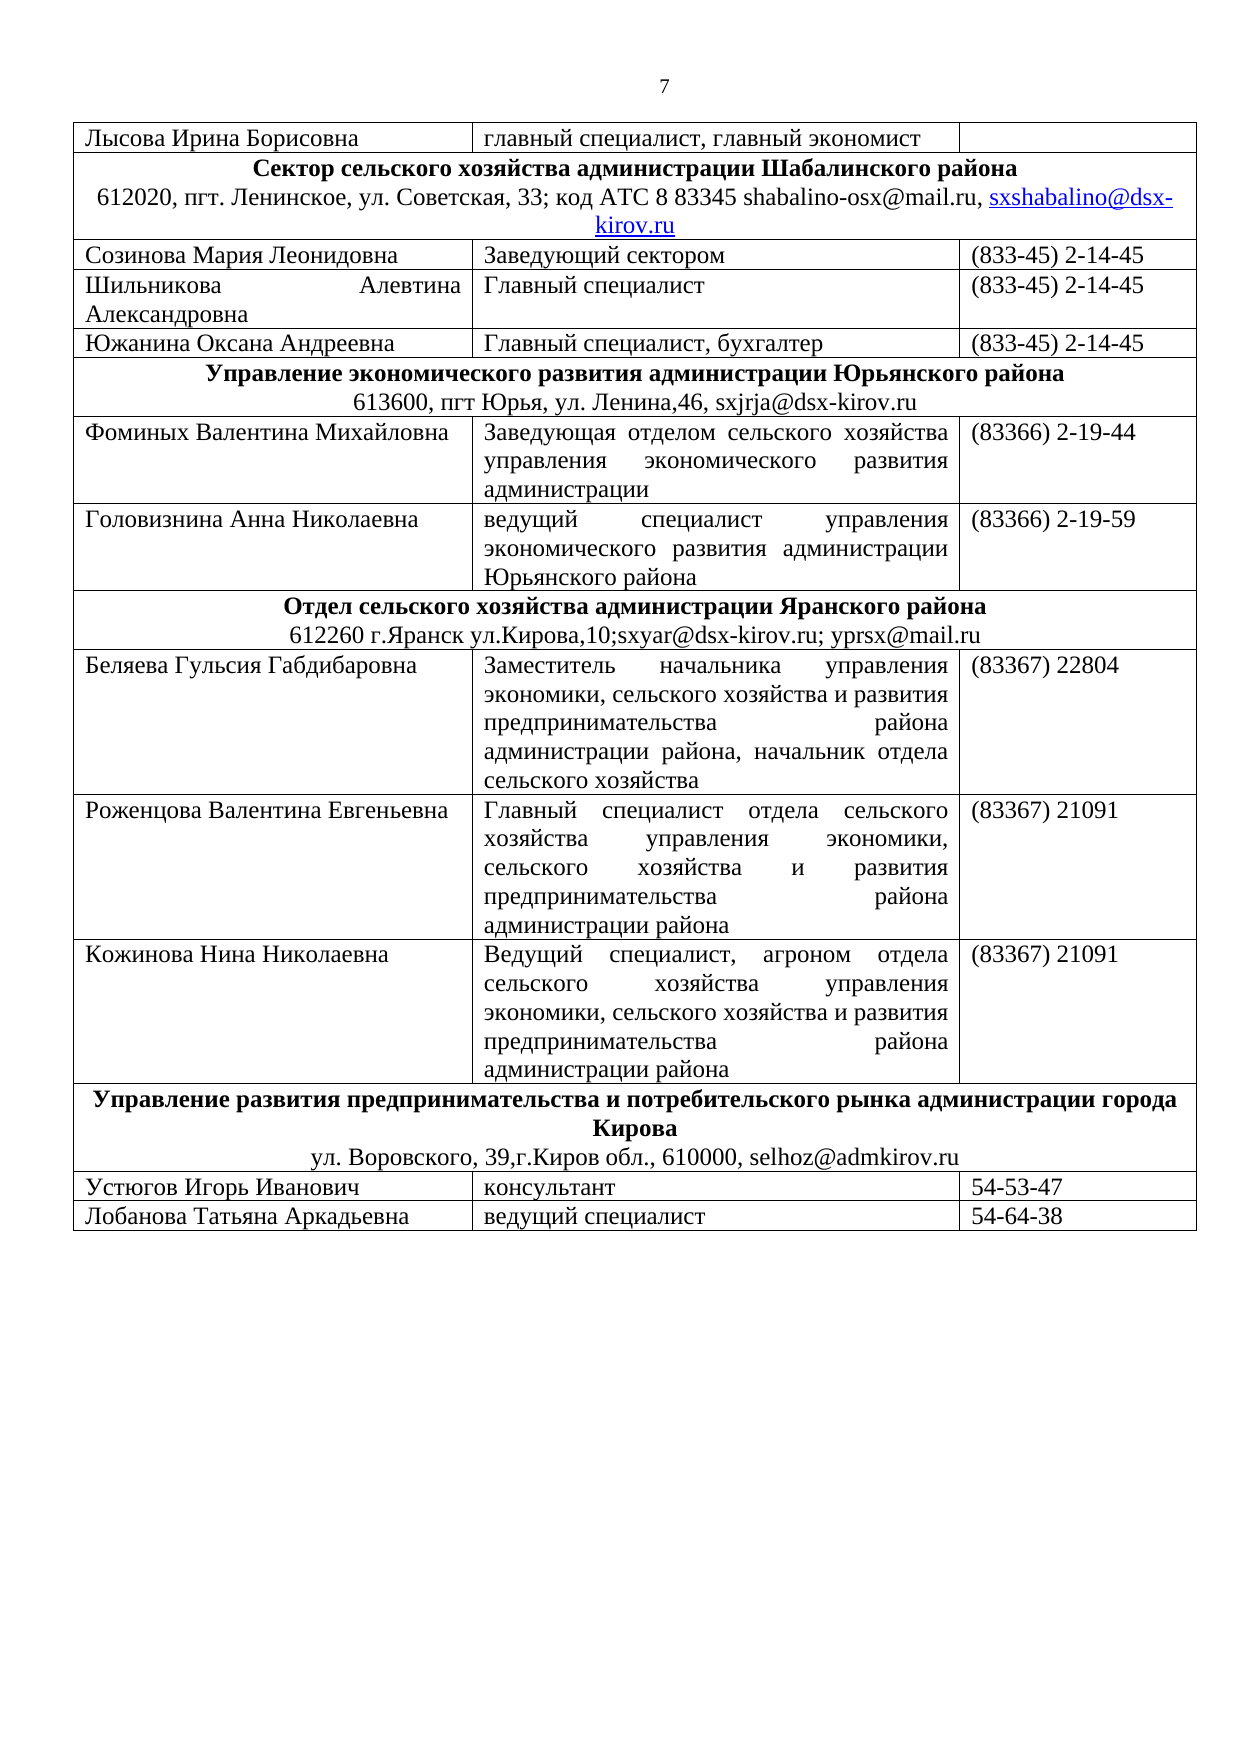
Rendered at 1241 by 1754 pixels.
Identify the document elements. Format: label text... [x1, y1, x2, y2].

table_cell Шильникова Алевтина Александровна [74, 270, 472, 327]
table_cell Управление экономического развития администрации Юрьянского района 613600, пгт Юрья, ул. Ленина,46, sxjrja@dsx-kirov.ru [74, 358, 353, 416]
table_cell 54-53-47 [960, 1172, 1196, 1200]
table_cell (83367) 21091 [960, 940, 1196, 1083]
table_cell Лысова Ирина Борисовна [74, 123, 472, 152]
table_cell Заместитель начальника управления экономики, сельского хозяйства и развития предпринимательства района администрации района, начальник отдела сельского хозяйства [473, 650, 959, 794]
table_cell Сектор сельского хозяйства администрации Шабалинского района 612020, пгт. Ленинское, ул. Советская, 33; код АТС 8 83345 shabalino-osx@mail.ru, sxshabalino@dsx-kirov.ru [675, 153, 1196, 239]
table_cell Устюгов Игорь Иванович [74, 1172, 472, 1200]
table_cell Ведущий специалист, агроном отдела сельского хозяйства управления экономики, сельского хозяйства и развития предпринимательства района администрации района [473, 940, 959, 1083]
table_cell Главный специалист отдела сельского хозяйства управления экономики, сельского хозяйства и развития предпринимательства района администрации района [473, 795, 959, 938]
table_cell (83366) 2-19-44 [960, 417, 1196, 503]
table_cell Заведующая отделом сельского хозяйства управления экономического развития администрации [473, 417, 959, 503]
table_cell ведущий специалист [473, 1201, 959, 1230]
table_cell главный специалист, главный экономист [473, 123, 959, 152]
table_cell (833-45) 2-14-45 [960, 270, 1196, 327]
table_cell Управление экономического развития администрации Юрьянского района 613600, пгт Юрья, ул. Ленина,46, sxjrja@dsx-kirov.ru [917, 358, 1196, 416]
table_cell Сектор сельского хозяйства администрации Шабалинского района 612020, пгт. Ленинское, ул. Советская, 33; код АТС 8 83345 shabalino-osx@mail.ru, sxshabalino@dsx-kirov.ru [74, 153, 595, 239]
table_cell (83367) 21091 [960, 795, 1196, 938]
table_cell ведущий специалист управления экономического развития администрации Юрьянского района [473, 504, 959, 590]
table_cell (83367) 22804 [960, 650, 1196, 794]
table_cell Лобанова Татьяна Аркадьевна [74, 1201, 472, 1230]
table_cell Созинова Мария Леонидовна [74, 240, 472, 269]
table_cell Роженцова Валентина Евгеньевна [74, 795, 472, 938]
table_cell Главный специалист [473, 270, 959, 327]
table_cell Фоминых Валентина Михайловна [74, 417, 472, 503]
table_cell Отдел сельского хозяйства администрации Яранского района 612260 г.Яранск ул.Кирова,10;sxyar@dsx-kirov.ru; yprsx@mail.ru [74, 591, 1196, 649]
table_cell Головизнина Анна Николаевна [74, 504, 472, 590]
table_cell Главный специалист, бухгалтер [473, 329, 959, 357]
table_cell (83366) 2-19-59 [960, 504, 1196, 590]
table_cell (833-45) 2-14-45 [960, 329, 1196, 357]
table_cell (833-45) 2-14-45 [960, 240, 1196, 269]
table_cell Кожинова Нина Николаевна [74, 940, 472, 1083]
table_cell 54-64-38 [960, 1201, 1196, 1230]
table_cell Заведующий сектором [473, 240, 959, 269]
table_cell консультант [473, 1172, 959, 1200]
table_cell Южанина Оксана Андреевна [74, 329, 472, 357]
table_cell Управление развития предпринимательства и потребительского рынка администрации города Кирова ул. Воровского, 39,г.Киров обл., 610000, selhoz@admkirov.ru [74, 1084, 1196, 1171]
table_cell [960, 123, 1196, 152]
table_cell Беляева Гульсия Габдибаровна [74, 650, 472, 794]
